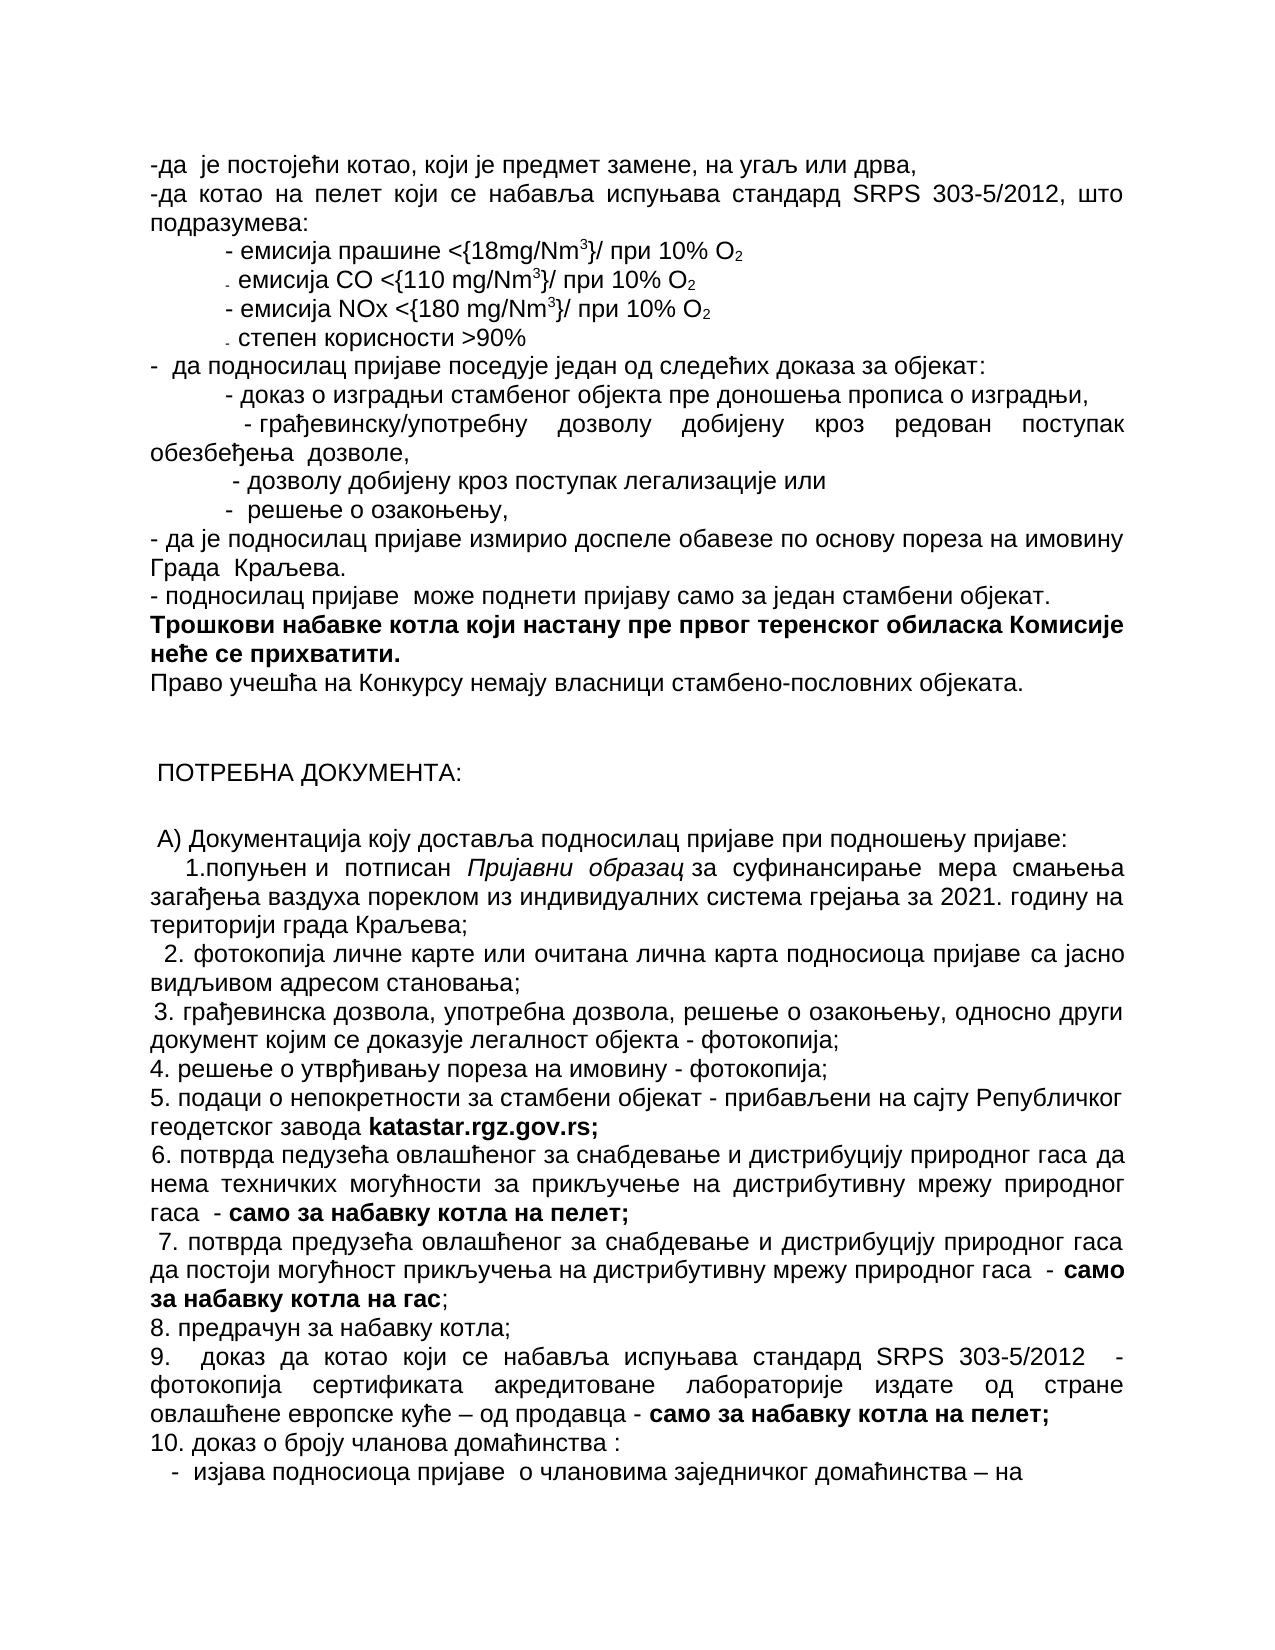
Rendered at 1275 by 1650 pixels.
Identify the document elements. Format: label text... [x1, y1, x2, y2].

text ПОТРЕБНА ДОКУМЕНТА: [150, 758, 1125, 787]
text 5. подаци о непокретности за стамбени објекат - прибављени на сајту Републичког геодетског завода katastar.rgz.gov.rs; [122, 1083, 1125, 1140]
text 2. фотокопија личне карте или очитана лична карта подносиоца пријаве са јасно видљивом адресом становања; [122, 939, 1125, 997]
text 7. потврда предузећа овлашћеног за снабдевање и дистрибуцију природног гаса да постоји могућност прикључења на дистрибутивну мрежу природног гаса - само за набавку котла на гас; [122, 1227, 1125, 1313]
text А) Документација коју доставља подносилац пријаве при подношењу пријаве: [150, 824, 1125, 853]
text -да је постојећи котао, који је предмет замене, на угаљ или дрва, [150, 150, 1125, 179]
text Трошкови набавке котла који настану пре првог теренског обиласка Комисије неће се прихватити. [150, 610, 1125, 667]
text - дозволу добијену кроз поступак легализације или [150, 466, 1125, 495]
text 9. доказ да котао који се набавља испуњава стандард SRPS 303-5/2012 - фотокопија сертификата акредитоване лабораторије издате од стране овлашћене европске куће – од продавца - само за набавку котла на пелет; [150, 1342, 1125, 1428]
text - да је подносилац пријаве измирио доспеле обавезе по основу пореза на имовину Града Краљева. [150, 524, 1125, 581]
text 4. решење о утврђивању пореза на имовину - фотокопија; [122, 1054, 1125, 1083]
text - изјава подносиоца пријаве о члановима заједничког домаћинства – на [150, 1457, 1125, 1485]
text - подносилац пријаве може поднети пријаву само за један стамбени објекат. [150, 581, 1125, 610]
text - емисија прашине <{18mg/Nm3}/ при 10% O2 [150, 236, 1125, 265]
text - да подносилац пријаве поседује један од следећих доказа за објекат: [150, 351, 1125, 380]
text - доказ о изградњи стамбеног објекта пре доношења прописа о изградњи, [150, 380, 1125, 409]
text 3. грађевинска дозвола, употребна дозвола, решење о озакоњењу, односно други документ којим се доказује легалност објекта - фотокопија; [122, 997, 1125, 1054]
text -да котао на пелет који се набавља испуњава стандард SRPS 303-5/2012, штo подразумева: [150, 179, 1125, 236]
text 8. предрачун за набавку котла; [150, 1313, 1125, 1342]
text 1.попуњен и потписан Пријавни образац за суфинансирање мера смањења загађења ваздуха пореклом из индивидуалних система грејања за 2021. годину на територији града Краљева; [122, 853, 1125, 939]
text - степен корисности >90% [150, 322, 1125, 351]
text 10. доказ о броју чланова домаћинства : [150, 1428, 1125, 1457]
text - грађевинску/употребну дозволу добијену кроз редован поступак обезбеђења дозволе, [150, 409, 1125, 466]
text - емисија CO <{110 mg/Nm3}/ при 10% O2 [150, 265, 1125, 294]
text Право учешћа на Конкурсу немају власници стамбено-пословних објеката. [150, 667, 1125, 696]
text - решење о озакоњењу, [150, 495, 1125, 524]
text - емисија NOх <{180 mg/Nm3}/ при 10% O2 [150, 294, 1125, 322]
text 6. потврда педузећа овлашћеног за снабдевање и дистрибуцију природног гаса да нема техничких могућности за прикључење на дистрибутивну мрежу природног гаса - само за набавку котла на пелет; [122, 1140, 1125, 1227]
